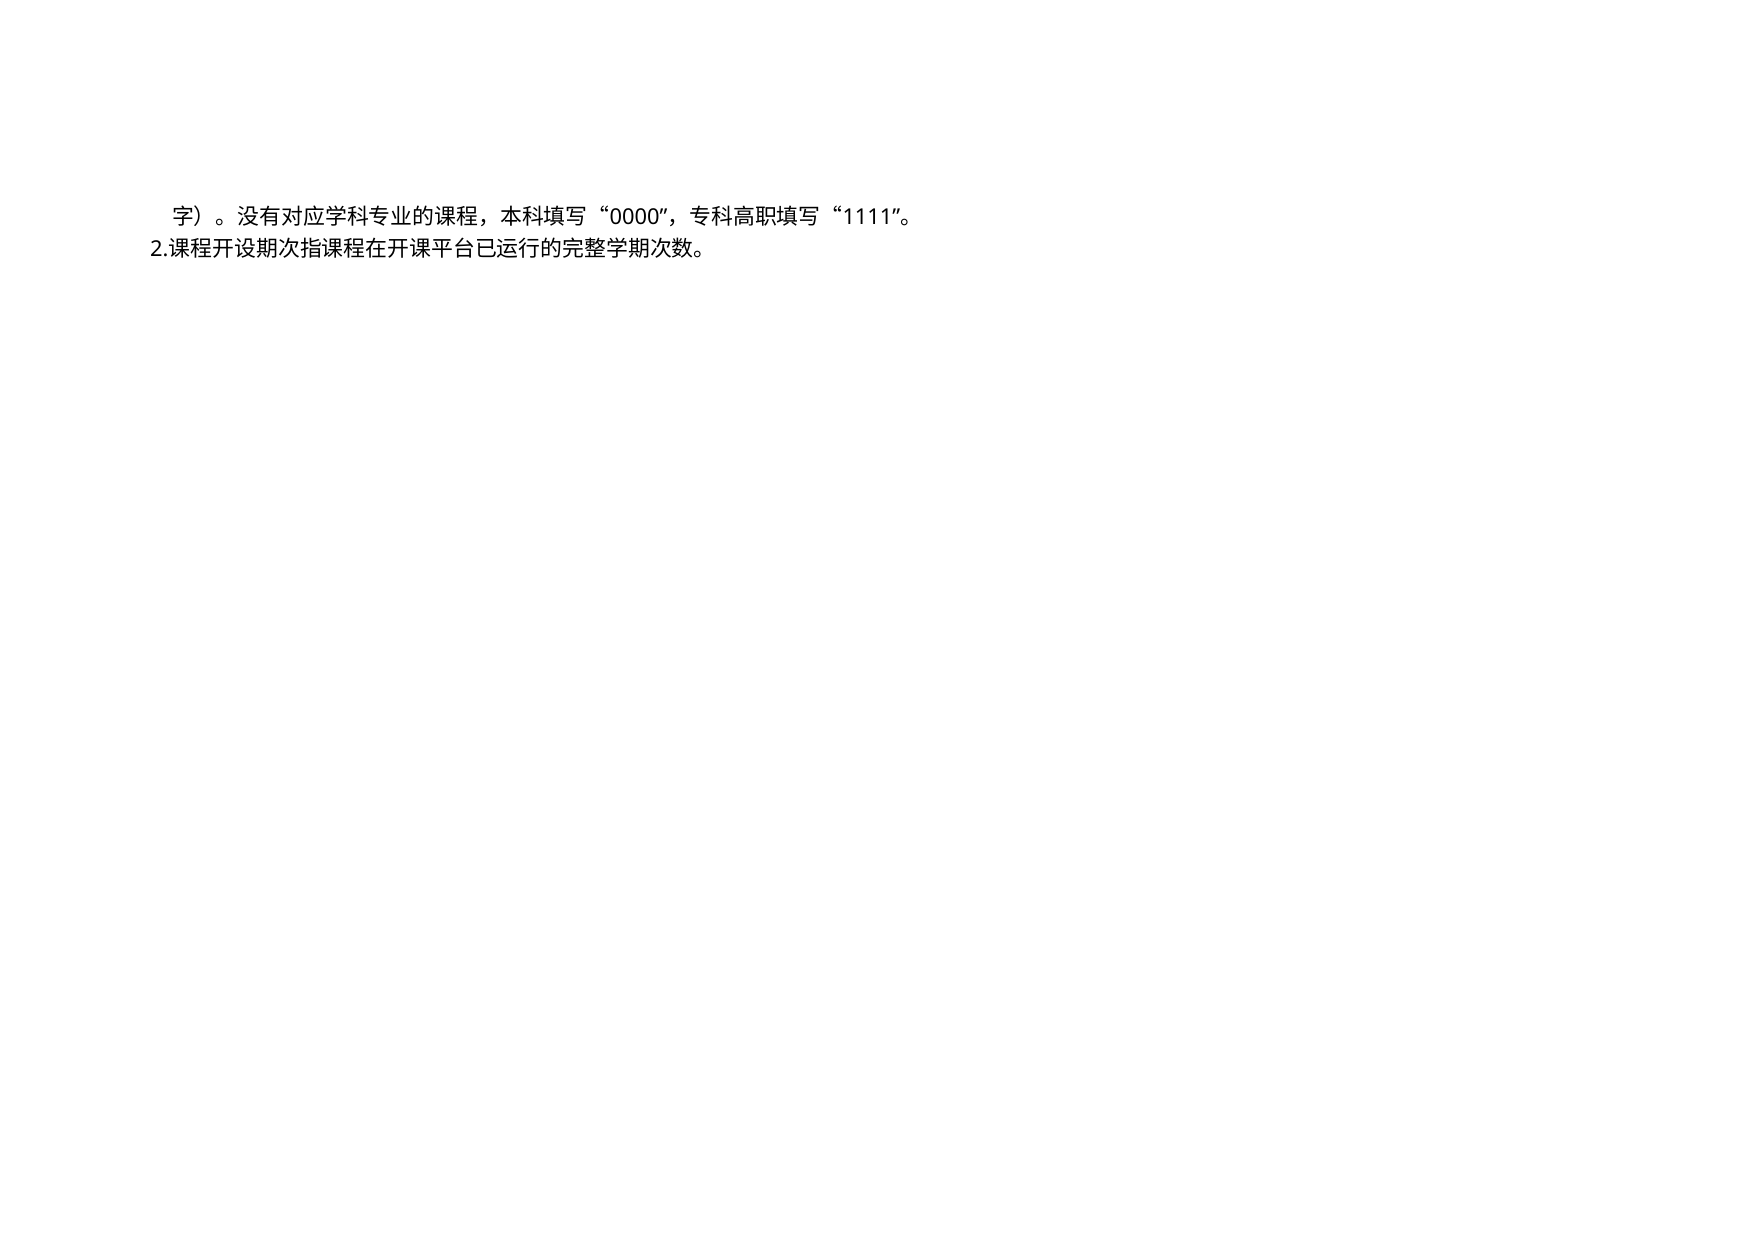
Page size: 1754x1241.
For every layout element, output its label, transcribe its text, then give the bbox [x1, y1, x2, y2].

text 2.课程开设期次指课程在开课平台已运行的完整学期次数。 [150, 231, 1604, 263]
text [150, 198, 1604, 231]
